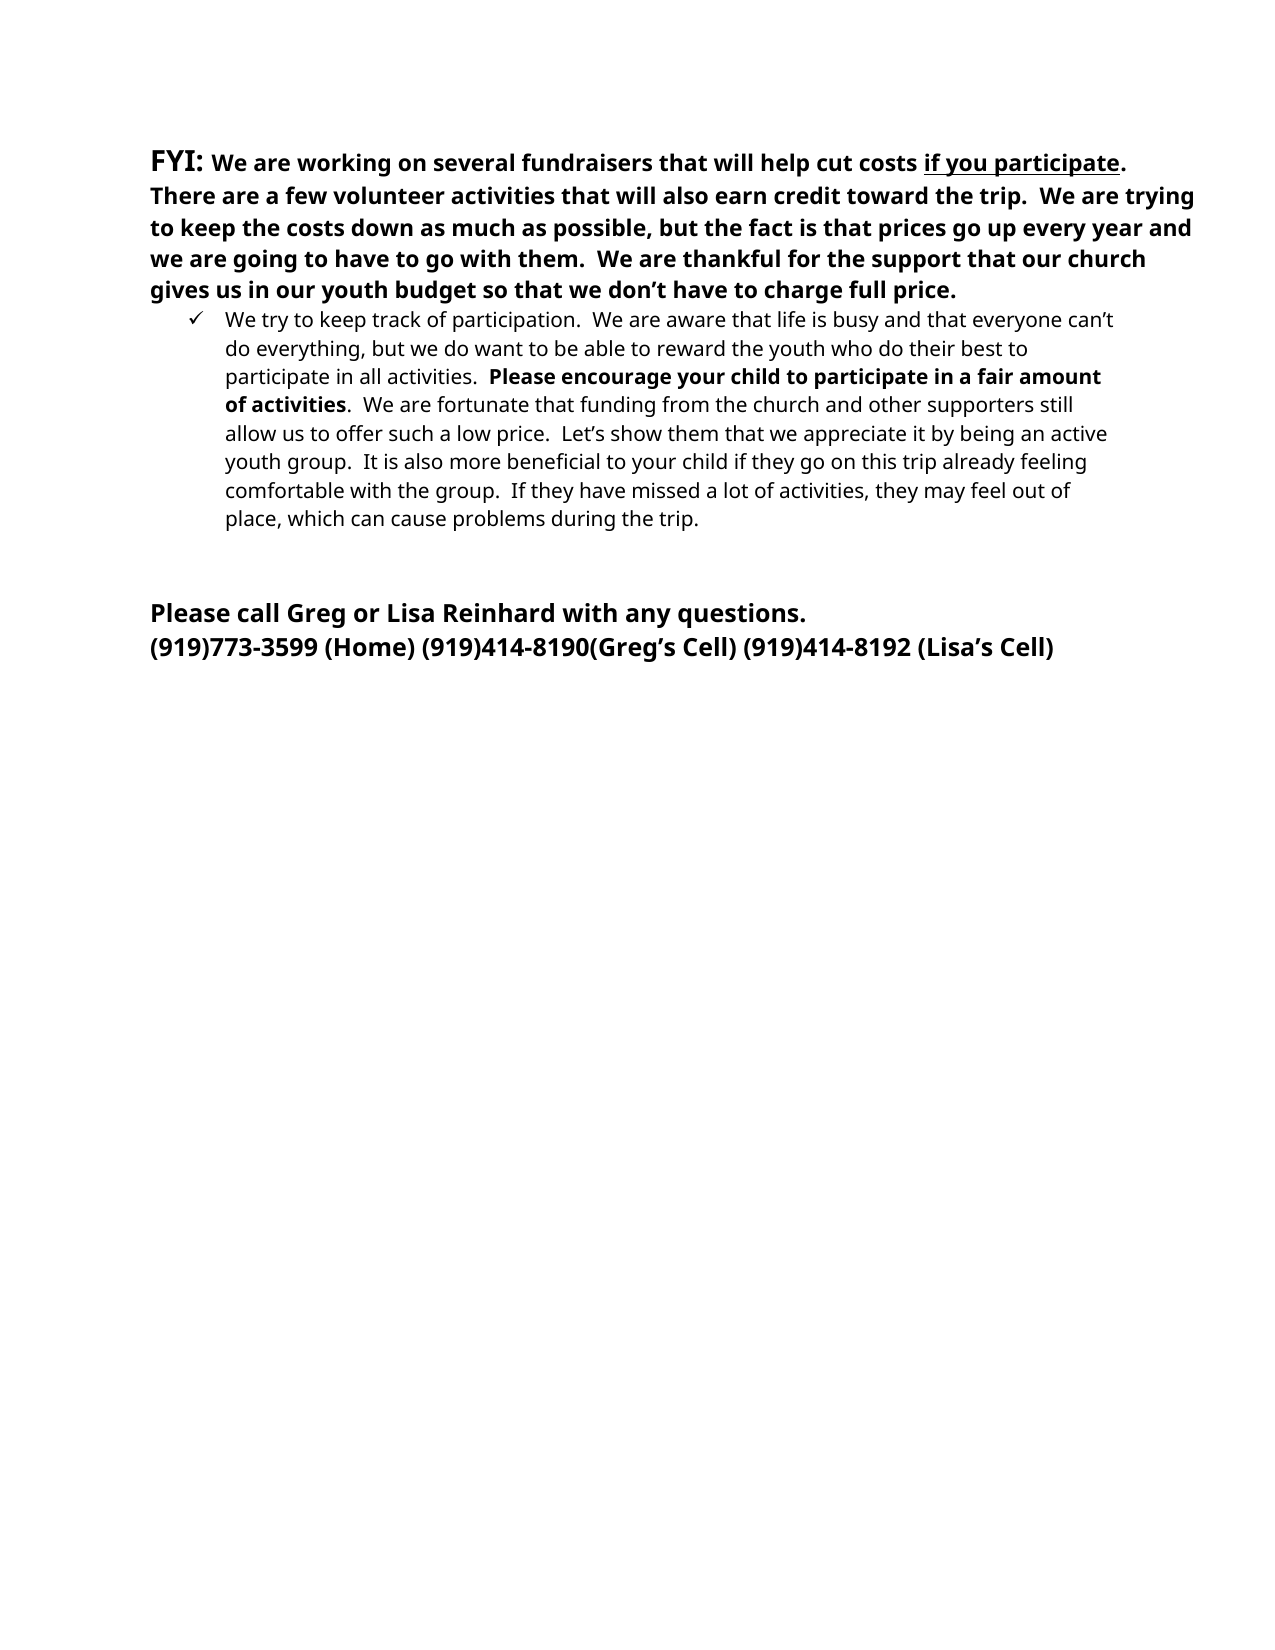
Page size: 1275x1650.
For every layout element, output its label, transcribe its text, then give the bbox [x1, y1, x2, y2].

text FYI: We are working on several fundraisers that will help cut costs if you participate. There are a few volunteer activities that will also earn credit toward the trip. We are trying to keep the costs down as much as possible, but the fact is that prices go up every year and we are going to have to go with them. We are thankful for the support that our church gives us in our youth budget so that we don’t have to charge full price. [150, 141, 1200, 305]
list We try to keep track of participation. We are aware that life is busy and that everyone can’t do everything, but we do want to be able to reward the youth who do their best to participate in all activities. Please encourage your child to participate in a fair amount of activities. We are fortunate that funding from the church and other supporters still allow us to offer such a low price. Let’s show them that we appreciate it by being an active youth group. It is also more beneficial to your child if they go on this trip already feeling comfortable with the group. If they have missed a lot of activities, they may feel out of place, which can cause problems during the trip. [187, 305, 1125, 533]
text (919)773-3599 (Home) (919)414-8190(Greg’s Cell) (919)414-8192 (Lisa’s Cell) [150, 629, 1200, 663]
text Please call Greg or Lisa Reinhard with any questions. [150, 595, 1200, 629]
